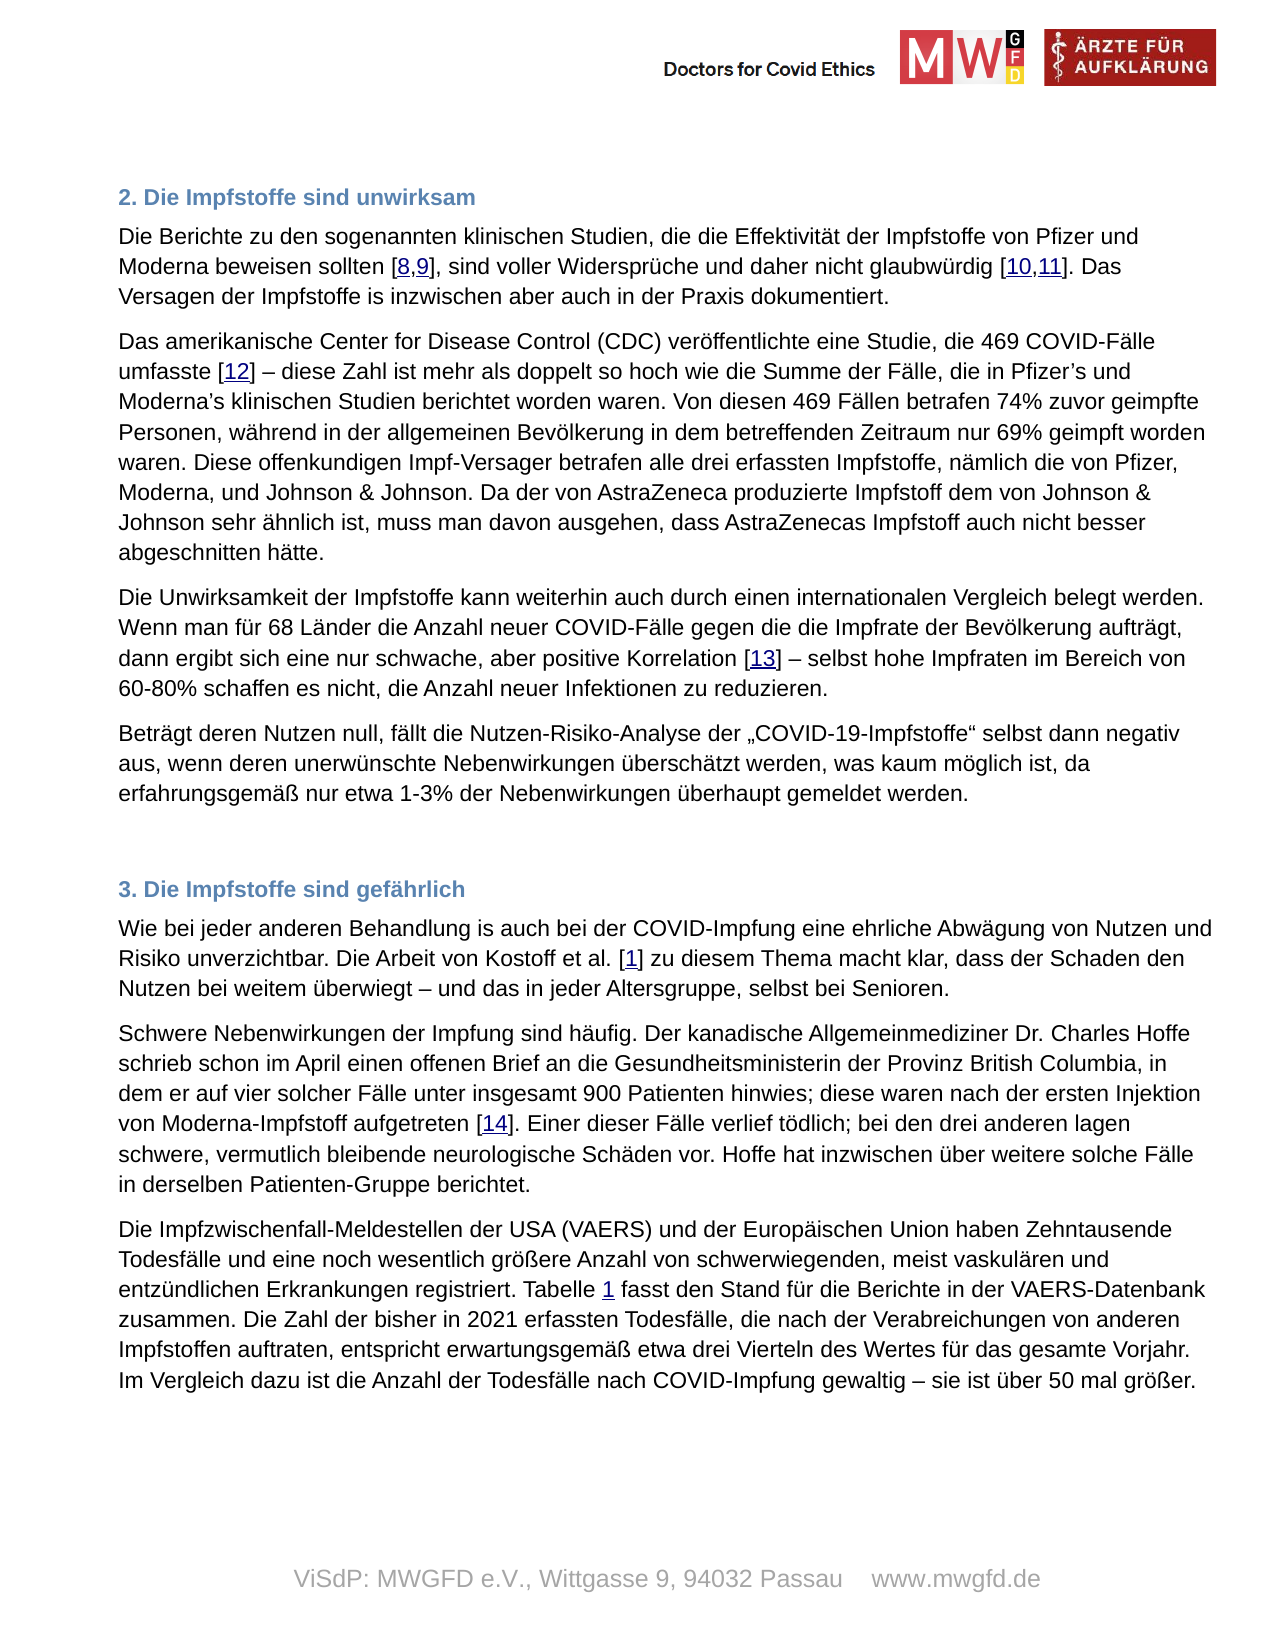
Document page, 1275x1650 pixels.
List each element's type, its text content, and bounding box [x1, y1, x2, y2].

picture [654, 55, 881, 86]
text Die Impfzwischenfall-Meldestellen der USA (VAERS) und der Europäischen Union haben Zehntausende Todesfälle und eine noch wesentlich größere Anzahl von schwerwiegenden, meist vaskulären und entzündlichen Erkrankungen registriert. Tabelle 1 fasst den Stand für die Berichte in der VAERS-Datenbank zusammen. Die Zahl der bisher in 2021 erfassten Todesfälle, die nach der Verabreichungen von anderen Impfstoffen auftraten, entspricht erwartungsgemäß etwa drei Vierteln des Wertes für das gesamte Vorjahr. Im Vergleich dazu ist die Anzahl der Todesfälle nach COVID-Impfung gewaltig – sie ist über 50 mal größer. [118, 1216, 1216, 1393]
subtitle 2. Die Impfstoffe sind unwirksam [118, 184, 1216, 210]
text Wie bei jeder anderen Behandlung is auch bei der COVID-Impfung eine ehrliche Abwägung von Nutzen und Risiko unverzichtbar. Die Arbeit von Kostoff et al. [1] zu diesem Thema macht klar, dass der Schaden den Nutzen bei weitem überwiegt – und das in jeder Altersgruppe, selbst bei Senioren. [118, 914, 1216, 1001]
text Schwere Nebenwirkungen der Impfung sind häufig. Der kanadische Allgemeinmediziner Dr. Charles Hoffe schrieb schon im April einen offenen Brief an die Gesundheitsministerin der Provinz British Columbia, in dem er auf vier solcher Fälle unter insgesamt 900 Patienten hinwies; diese waren nach der ersten Injektion von Moderna-Impfstoff aufgetreten [14]. Einer dieser Fälle verlief tödlich; bei den drei anderen lagen schwere, vermutlich bleibende neurologische Schäden vor. Hoffe hat inzwischen über weitere solche Fälle in derselben Patienten-Gruppe berichtet. [118, 1020, 1216, 1197]
text Beträgt deren Nutzen null, fällt die Nutzen-Risiko-Analyse der „COVID-19-Impfstoffe“ selbst dann negativ aus, wenn deren unerwünschte Nebenwirkungen überschätzt werden, was kaum möglich ist, da erfahrungsgemäß nur etwa 1-3% der Nebenwirkungen überhaupt gemeldet werden. [118, 719, 1216, 806]
text Das amerikanische Center for Disease Control (CDC) veröffentlichte eine Studie, die 469 COVID-Fälle umfasste [12] – diese Zahl ist mehr als doppelt so hoch wie die Summe der Fälle, die in Pfizer’s und Moderna’s klinischen Studien berichtet worden waren. Von diesen 469 Fällen betrafen 74% zuvor geimpfte Personen, während in der allgemeinen Bevölkerung in dem betreffenden Zeitraum nur 69% geimpft worden waren. Diese offenkundigen Impf-Versager betrafen alle drei erfassten Impfstoffe, nämlich die von Pfizer, Moderna, und Johnson & Johnson. Da der von AstraZeneca produzierte Impfstoff dem von Johnson & Johnson sehr ähnlich ist, muss man davon ausgehen, dass AstraZenecas Impfstoff auch nicht besser abgeschnitten hätte. [118, 328, 1216, 566]
picture [898, 28, 1026, 86]
picture [1044, 29, 1217, 86]
text Die Berichte zu den sogenannten klinischen Studien, die die Effektivität der Impfstoffe von Pfizer und Moderna beweisen sollten [8,9], sind voller Widersprüche und daher nicht glaubwürdig [10,11]. Das Versagen der Impfstoffe is inzwischen aber auch in der Praxis dokumentiert. [118, 223, 1216, 309]
subtitle 3. Die Impfstoffe sind gefährlich [118, 876, 1216, 902]
text Die Unwirksamkeit der Impfstoffe kann weiterhin auch durch einen internationalen Vergleich belegt werden. Wenn man für 68 Länder die Anzahl neuer COVID-Fälle gegen die die Impfrate der Bevölkerung aufträgt, dann ergibt sich eine nur schwache, aber positive Korrelation [13] – selbst hohe Impfraten im Bereich von 60-80% schaffen es nicht, die Anzahl neuer Infektionen zu reduzieren. [118, 584, 1216, 701]
